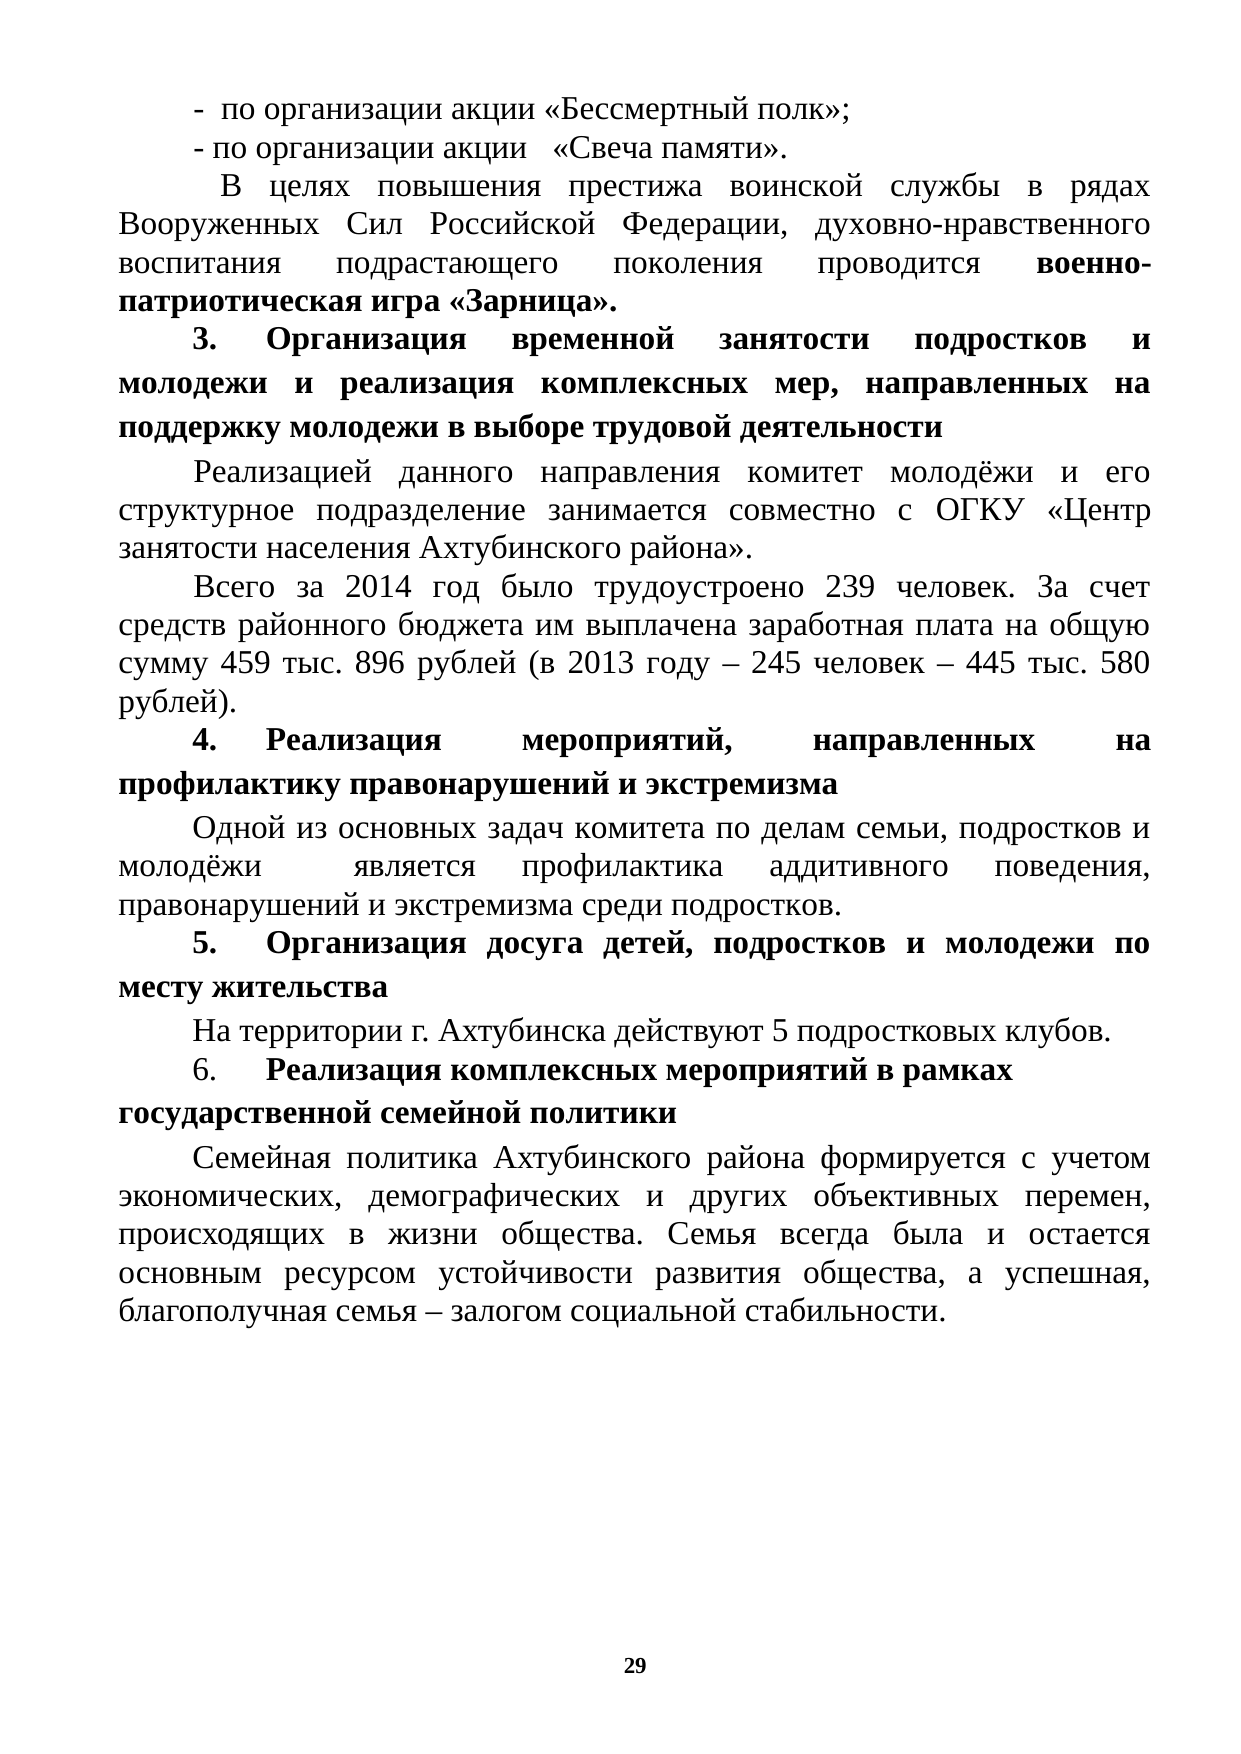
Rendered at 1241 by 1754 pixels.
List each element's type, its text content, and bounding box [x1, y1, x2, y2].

text - по организации акции «Бессмертный полк»; [118, 89, 1152, 127]
list Реализация комплексных мероприятий в рамках государственной семейной политики [118, 1049, 1152, 1131]
text - по организации акции «Свеча памяти». [118, 127, 1152, 165]
text На территории г. Ахтубинска действуют 5 подростковых клубов. [118, 1010, 1152, 1049]
text Всего за 2014 год было трудоустроено 239 человек. За счет средств районного бюджета им выплачена заработная плата на общую сумму 459 тыс. 896 рублей (в 2013 году – 245 человек – 445 тыс. 580 рублей). [118, 566, 1152, 719]
list Реализация мероприятий, направленных на профилактику правонарушений и экстремизма [118, 719, 1152, 802]
list Организация досуга детей, подростков и молодежи по месту жительства [118, 922, 1152, 1005]
text Реализацией данного направления комитет молодёжи и его структурное подразделение занимается совместно с ОГКУ «Центр занятости населения Ахтубинского района». [118, 451, 1152, 566]
list Организация временной занятости подростков и молодежи и реализация комплексных мер, направленных на поддержку молодежи в выборе трудовой деятельности [118, 319, 1152, 445]
text Семейная политика Ахтубинского района формируется с учетом экономических, демографических и других объективных перемен, происходящих в жизни общества. Семья всегда была и остается основным ресурсом устойчивости развития общества, а успешная, благополучная семья – залогом социальной стабильности. [118, 1137, 1152, 1328]
text Одной из основных задач комитета по делам семьи, подростков и молодёжи является профилактика аддитивного поведения, правонарушений и экстремизма среди подростков. [118, 807, 1152, 922]
text В целях повышения престижа воинской службы в рядах Вооруженных Сил Российской Федерации, духовно-нравственного воспитания подрастающего поколения проводится военно-патриотическая игра «Зарница». [118, 165, 1152, 319]
